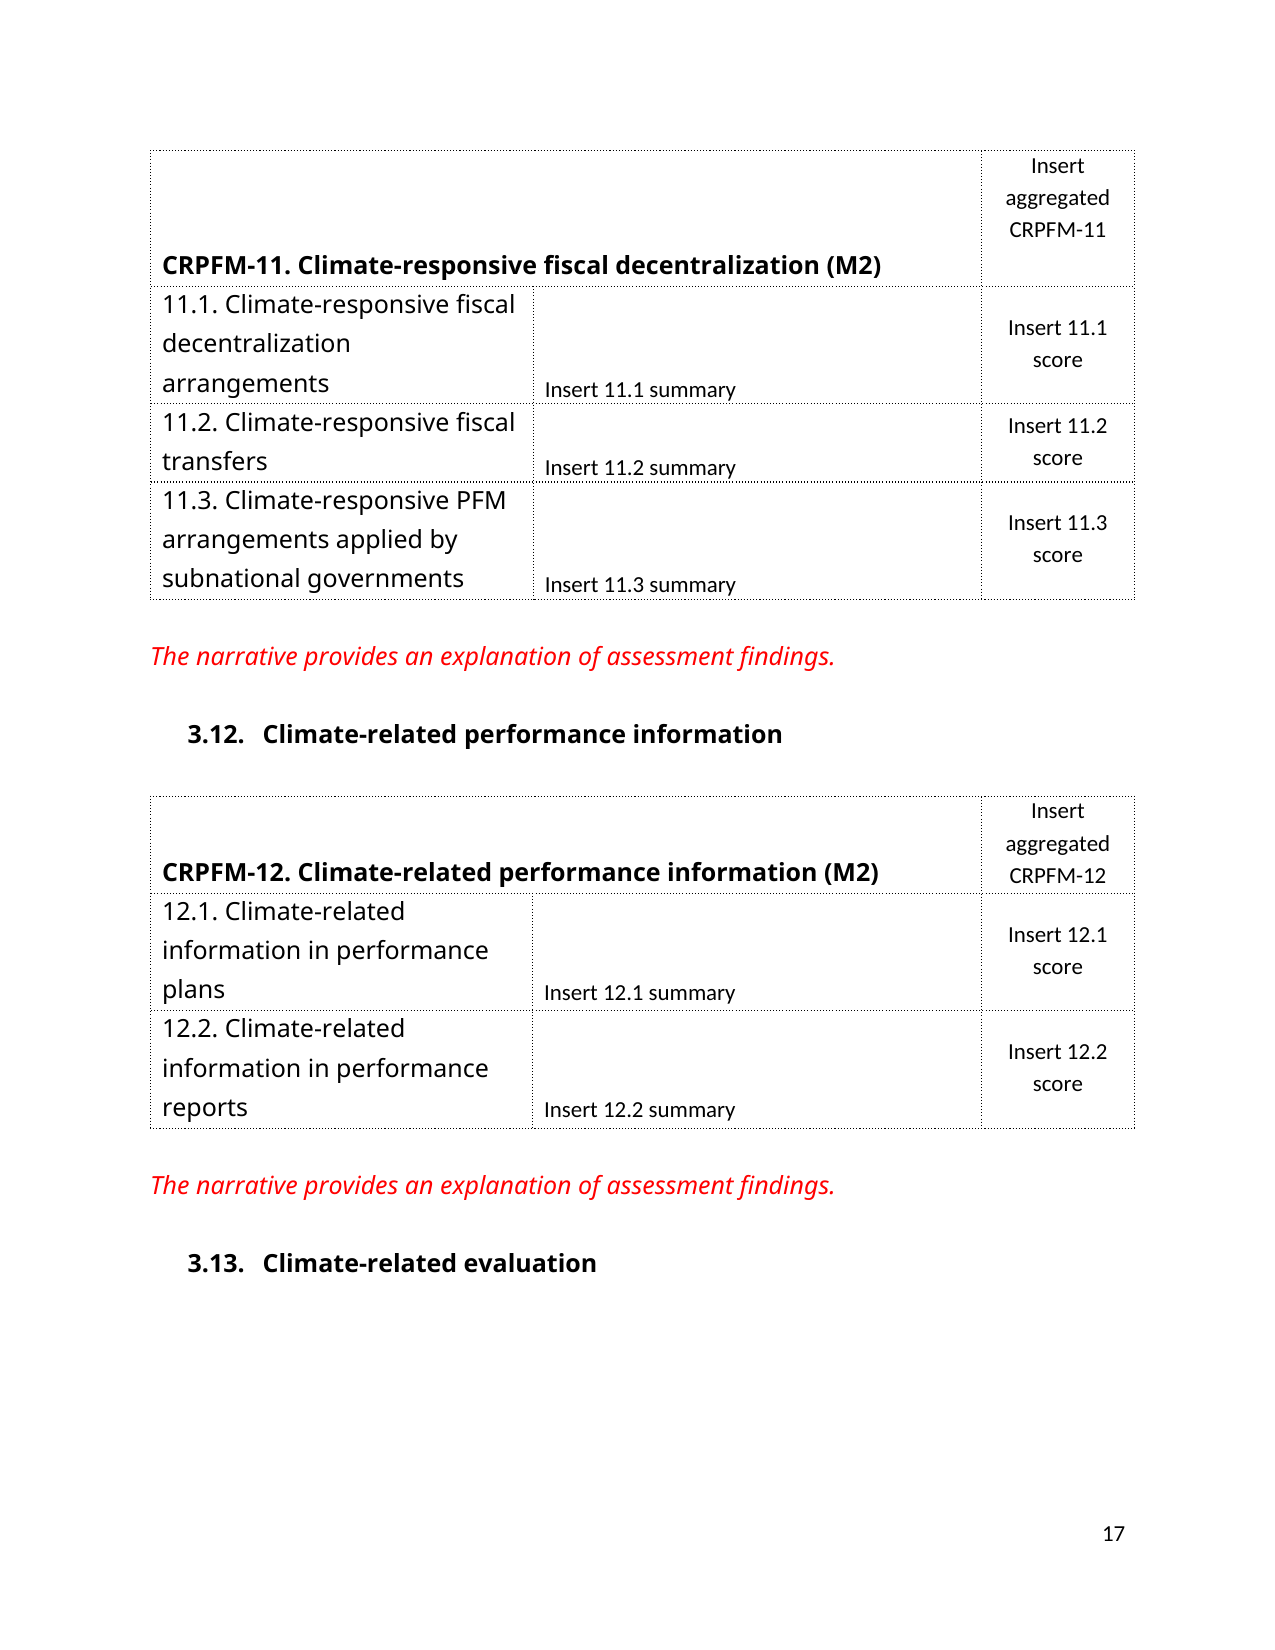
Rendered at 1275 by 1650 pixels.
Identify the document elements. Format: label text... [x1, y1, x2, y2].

table_cell [981, 403, 1134, 481]
table_cell 11.1. Climate-responsive fiscal decentralization arrangements [151, 286, 533, 403]
table_cell 12.2. Climate-related information in performance reports [151, 1010, 533, 1127]
table_cell 12.1. Climate-related information in performance plans [151, 893, 533, 1010]
table_header [981, 150, 1134, 286]
table_cell [981, 481, 1134, 599]
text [150, 1168, 1125, 1202]
table_header CRPFM-12. Climate-related performance information (M2) [151, 796, 981, 893]
table_cell 11.2. Climate-responsive fiscal transfers [151, 403, 533, 481]
table_cell 11.3. Climate-responsive PFM arrangements applied by subnational governments [151, 481, 533, 599]
text The narrative provides an explanation of assessment findings. [150, 639, 1125, 673]
table_cell [981, 286, 1134, 403]
table_header CRPFM-11. Climate-responsive fiscal decentralization (M2) [151, 150, 981, 286]
table_cell [981, 1010, 1134, 1127]
list Climate-related performance information [187, 717, 1125, 751]
list Climate-related evaluation [187, 1246, 1125, 1280]
